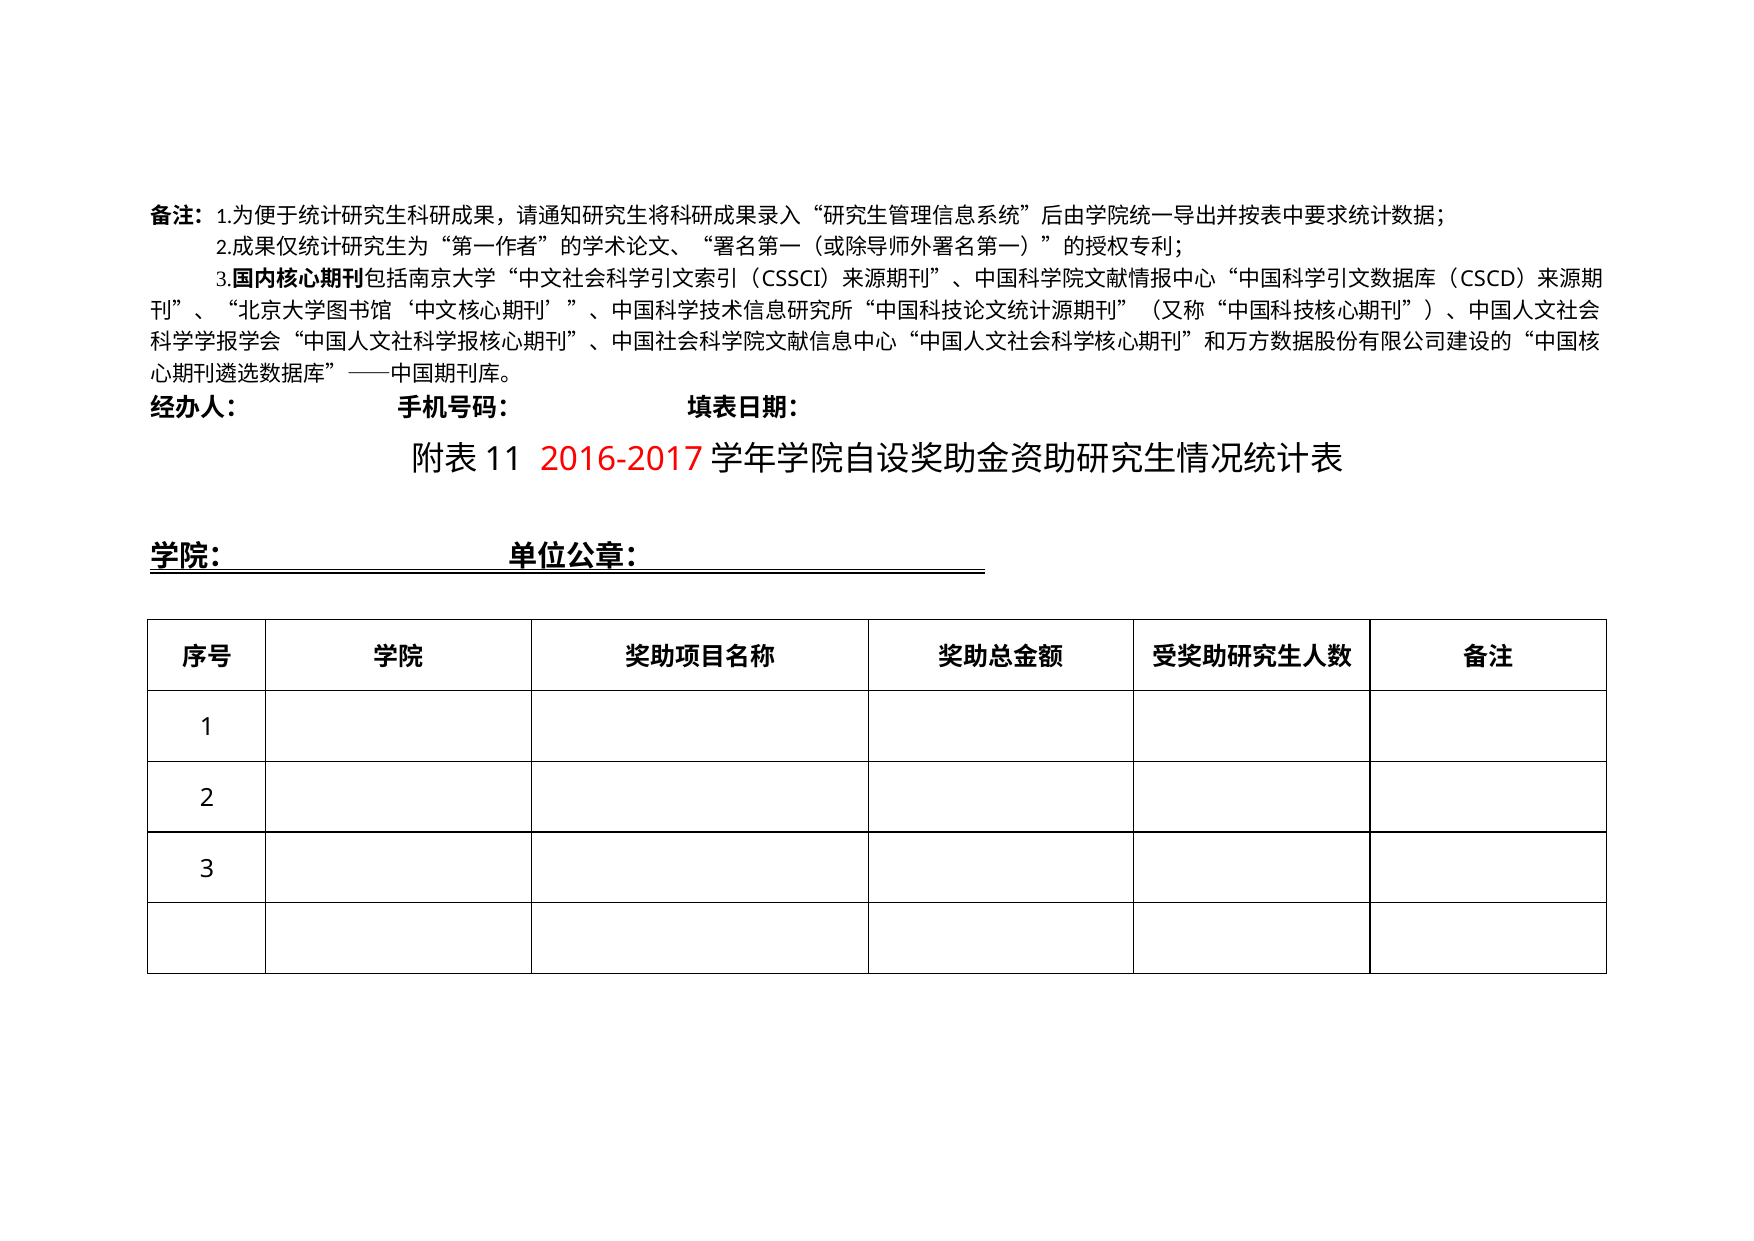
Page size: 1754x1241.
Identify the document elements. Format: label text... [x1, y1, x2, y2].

table_cell [532, 903, 868, 973]
table_header 备注 [1371, 620, 1606, 690]
table_cell 2 [148, 762, 265, 831]
table_cell [266, 903, 531, 973]
table_header 学院 [266, 620, 531, 690]
table_cell [1134, 691, 1369, 761]
text 备注：1.为便于统计研究生科研成果，请通知研究生将科研成果录入“研究生管理信息系统”后由学院统一导出并按表中要求统计数据； [150, 198, 1604, 229]
table_cell [532, 833, 868, 902]
table_cell 1 [148, 691, 265, 761]
table_cell [1371, 762, 1606, 831]
text 学院： 单位公章： [150, 521, 1604, 586]
table_cell [266, 833, 531, 902]
table_cell [1371, 691, 1606, 761]
text 经办人： 手机号码： 填表日期： [150, 388, 1604, 424]
table_header 受奖助研究生人数 [1134, 620, 1369, 690]
table_cell [532, 691, 868, 761]
table_cell [1371, 833, 1606, 902]
table_header 奖助总金额 [869, 620, 1133, 690]
table_cell [148, 903, 265, 973]
table_cell [1134, 903, 1369, 973]
table_cell 3 [148, 833, 265, 902]
table_header 序号 [148, 620, 265, 690]
table_cell [869, 691, 1133, 761]
table_cell [869, 833, 1133, 902]
table_header 奖助项目名称 [532, 620, 868, 690]
text 附表11 2016-2017学年学院自设奖助金资助研究生情况统计表 [150, 424, 1604, 489]
table_cell [869, 903, 1133, 973]
table_cell [532, 762, 868, 831]
table_cell [1371, 903, 1606, 973]
text 2.成果仅统计研究生为“第一作者”的学术论文、“署名第一（或除导师外署名第一）”的授权专利； [150, 229, 1604, 261]
table_cell [1134, 762, 1369, 831]
table_cell [869, 762, 1133, 831]
table_cell [1134, 833, 1369, 902]
table_cell [266, 762, 531, 831]
table_cell [266, 691, 531, 761]
text 3.国内核心期刊包括南京大学“中文社会科学引文索引（CSSCI）来源期刊”、中国科学院文献情报中心“中国科学引文数据库（CSCD）来源期刊”、“北京大学图书馆‘中文核心期刊’”、中国科学技术信息研究所“中国科技论文统计源期刊”（又称“中国科技核心期刊”）、中国人文社会科学学报学会“中国人文社科学报核心期刊”、中国社会科学院文献信息中心“中国人文社会科学核心期刊”和万方数据股份有限公司建设的“中国核心期刊遴选数据库”——中国期刊库。 [150, 261, 1604, 388]
